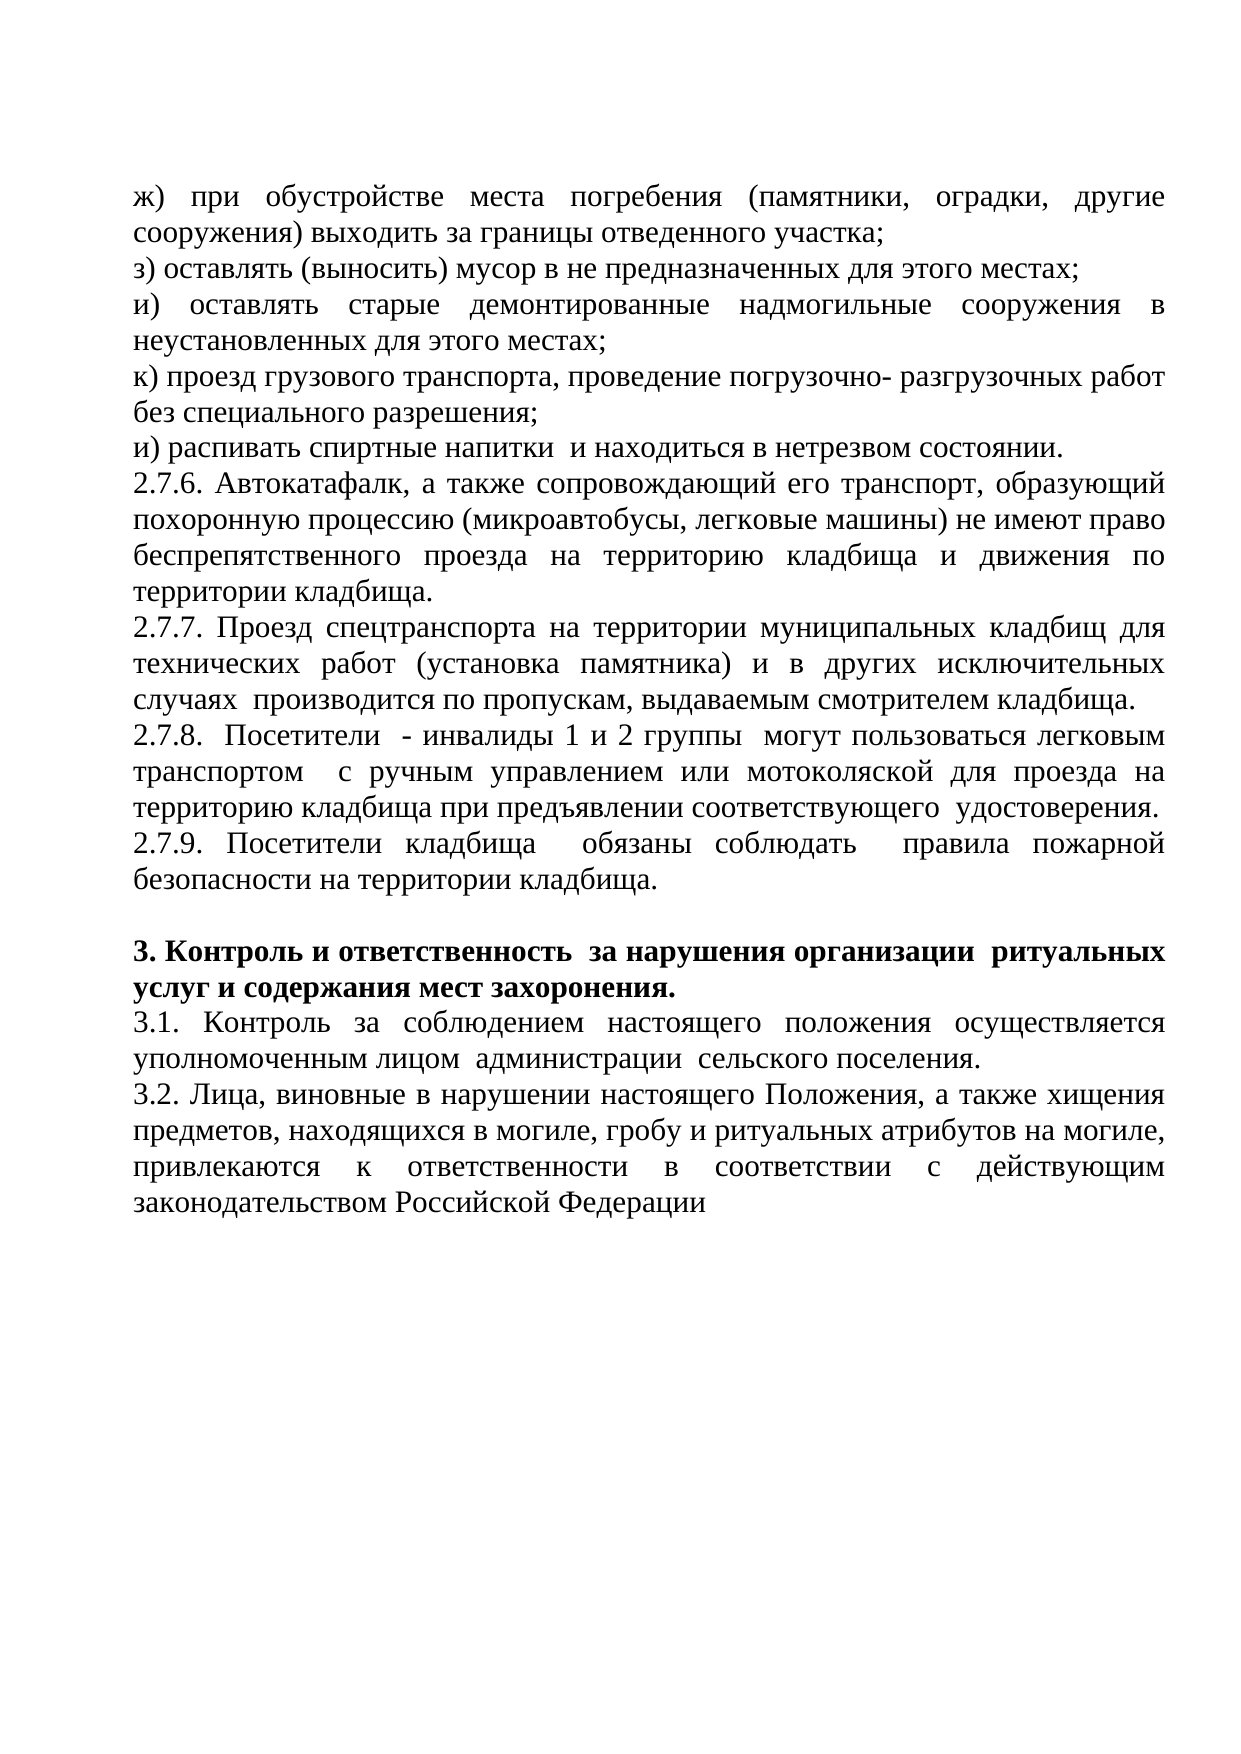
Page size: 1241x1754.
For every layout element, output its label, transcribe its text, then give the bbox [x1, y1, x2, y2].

text з) оставлять (выносить) мусор в не предназначенных для этого местах; [133, 249, 1167, 285]
text 3. Контроль и ответственность за нарушения организации ритуальных услуг и содержания мест захоронения. [133, 932, 1167, 1004]
text ж) при обустройстве места погребения (памятники, оградки, другие сооружения) выходить за границы отведенного участка; [133, 177, 1167, 249]
text 2.7.7. Проезд спецтранспорта на территории муниципальных кладбищ для технических работ (установка памятника) и в других исключительных случаях производится по пропускам, выдаваемым смотрителем кладбища. [133, 608, 1167, 716]
text 2.7.6. Автокатафалк, а также сопровождающий его транспорт, образующий похоронную процессию (микроавтобусы, легковые машины) не имеют право беспрепятственного проезда на территорию кладбища и движения по территории кладбища. [133, 465, 1167, 608]
text к) проезд грузового транспорта, проведение погрузочно- разгрузочных работ без специального разрешения; [133, 357, 1167, 429]
text 3.2. Лица, виновные в нарушении настоящего Положения, а также хищения предметов, находящихся в могиле, гробу и ритуальных атрибутов на могиле, привлекаются к ответственности в соответствии с действующим законодательством Российской Федерации [133, 1076, 1167, 1219]
text 2.7.8. Посетители - инвалиды 1 и 2 группы могут пользоваться легковым транспортом с ручным управлением или мотоколяской для проезда на территорию кладбища при предъявлении соответствующего удостоверения. [133, 716, 1167, 824]
text 3.1. Контроль за соблюдением настоящего положения осуществляется уполномоченным лицом администрации сельского поселения. [133, 1004, 1167, 1076]
text и) распивать спиртные напитки и находиться в нетрезвом состоянии. [133, 429, 1167, 465]
text и) оставлять старые демонтированные надмогильные сооружения в неустановленных для этого местах; [133, 285, 1167, 357]
text 2.7.9. Посетители кладбища обязаны соблюдать правила пожарной безопасности на территории кладбища. [133, 824, 1167, 896]
